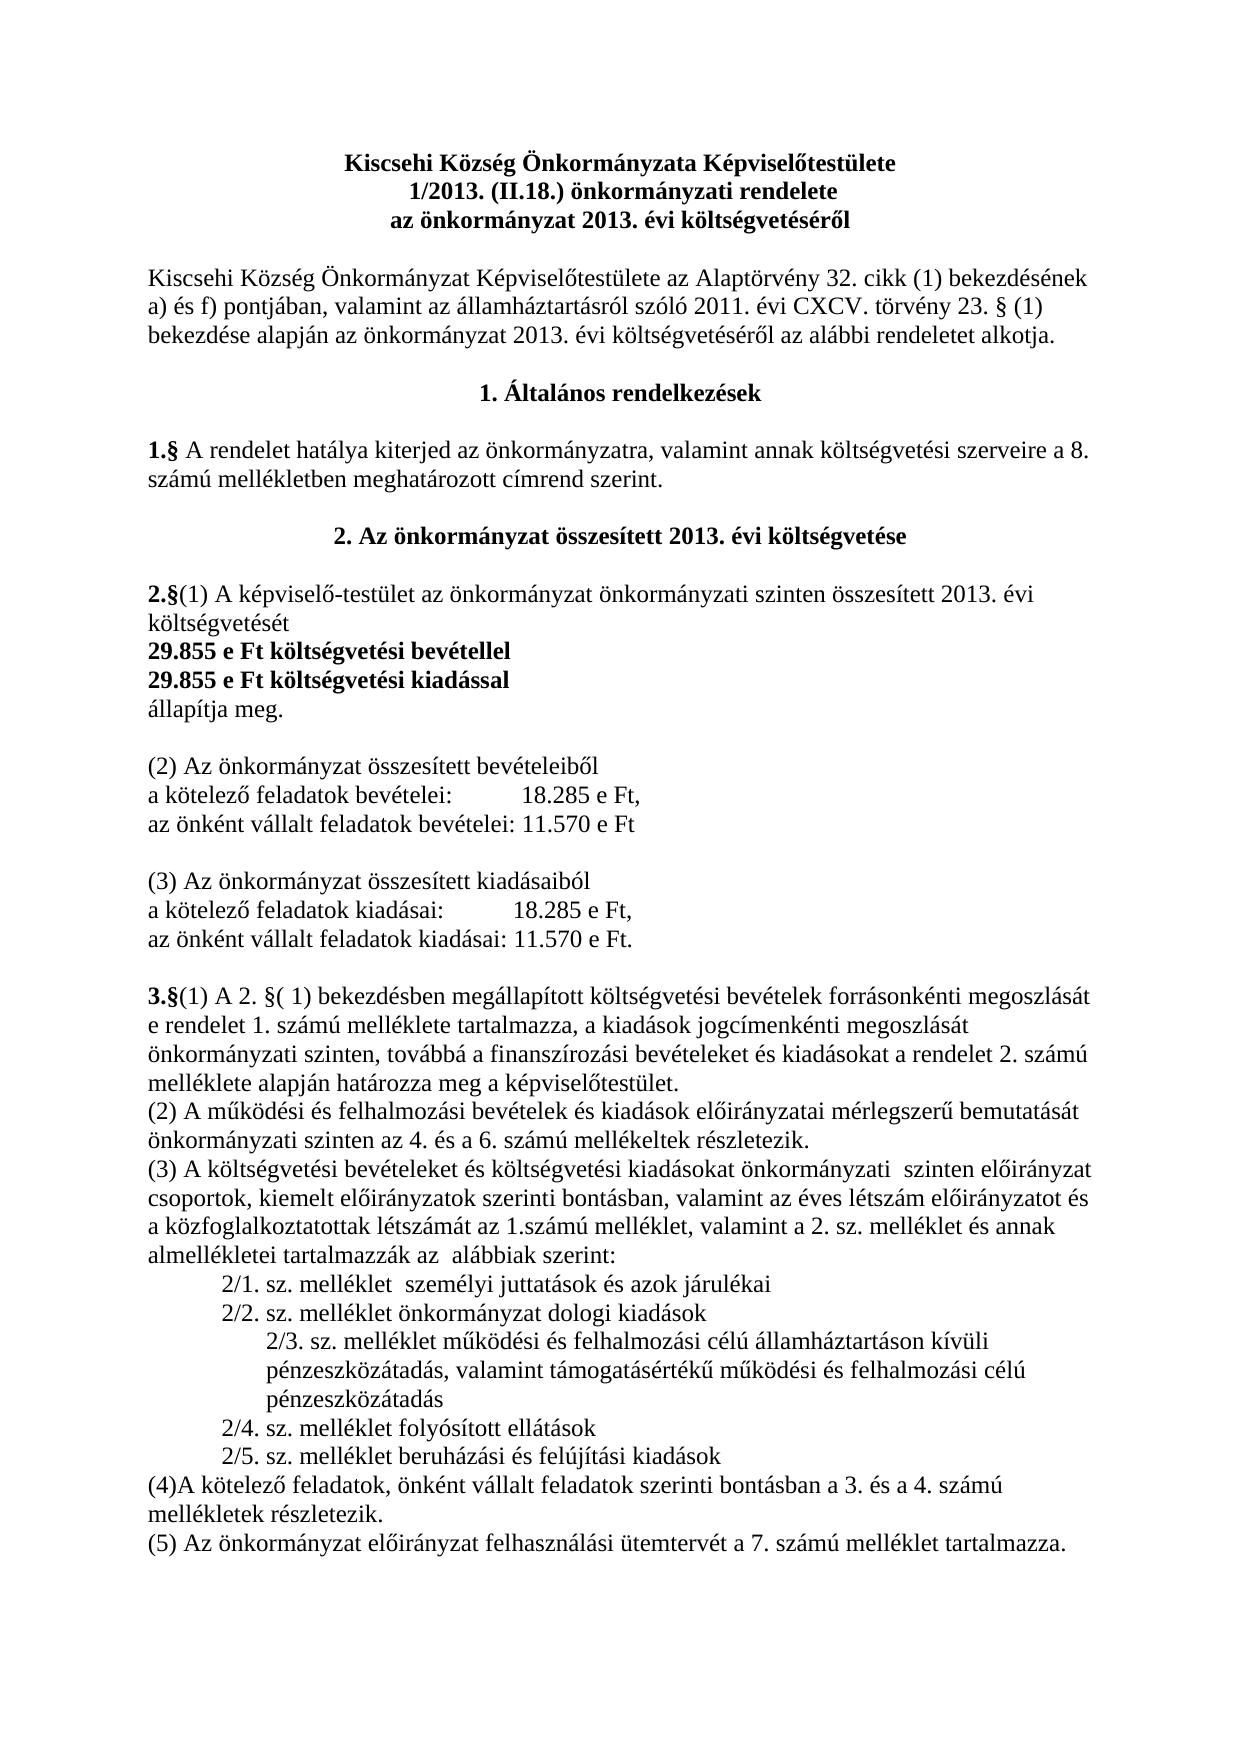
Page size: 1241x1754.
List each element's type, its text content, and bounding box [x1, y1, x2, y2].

text az önként vállalt feladatok kiadásai: 11.570 e Ft. [148, 924, 1093, 953]
text 2. Az önkormányzat összesített 2013. évi költségvetése [148, 521, 1093, 550]
text a kötelező feladatok kiadásai: 18.285 e Ft, [148, 895, 1093, 924]
text (3) Az önkormányzat összesített kiadásaiból [148, 866, 1093, 895]
text (3) A költségvetési bevételeket és költségvetési kiadásokat önkormányzati szinten előirányzat csoportok, kiemelt előirányzatok szerinti bontásban, valamint az éves létszám előirányzatot és a közfoglalkoztatottak létszámát az 1.számú melléklet, valamint a 2. sz. melléklet és annak almellékletei tartalmazzák az alábbiak szerint: [148, 1154, 1093, 1269]
text (2) A működési és felhalmozási bevételek és kiadások előirányzatai mérlegszerű bemutatását önkormányzati szinten az 4. és a 6. számú mellékeltek részletezik. [148, 1096, 1093, 1154]
text 2/1. sz. melléklet személyi juttatások és azok járulékai [221, 1269, 1093, 1298]
text 1. Általános rendelkezések [148, 378, 1093, 406]
text Kiscsehi Község Önkormányzata Képviselőtestülete [148, 148, 1093, 176]
text 1/2013. (II.18.) önkormányzati rendelete [148, 176, 1093, 205]
text 2/2. sz. melléklet önkormányzat dologi kiadások [221, 1298, 1093, 1326]
text 2/3. sz. melléklet működési és felhalmozási célú államháztartáson kívüli pénzeszközátadás, valamint támogatásértékű működési és felhalmozási célú pénzeszközátadás [266, 1326, 1093, 1413]
text 2.§(1) A képviselő-testület az önkormányzat önkormányzati szinten összesített 2013. évi [148, 579, 1093, 608]
text 29.855 e Ft költségvetési kiadással [148, 665, 1093, 694]
text (5) Az önkormányzat előirányzat felhasználási ütemtervét a 7. számú melléklet tartalmazza. [148, 1528, 1093, 1556]
text (4)A kötelező feladatok, önként vállalt feladatok szerinti bontásban a 3. és a 4. számú mellékletek részletezik. [148, 1470, 1093, 1528]
text az önként vállalt feladatok bevételei: 11.570 e Ft [148, 809, 1093, 838]
text 3.§(1) A 2. §( 1) bekezdésben megállapított költségvetési bevételek forrásonkénti megoszlását e rendelet 1. számú melléklete tartalmazza, a kiadások jogcímenkénti megoszlását önkormányzati szinten, továbbá a finanszírozási bevételeket és kiadásokat a rendelet 2. számú melléklete alapján határozza meg a képviselőtestület. [148, 981, 1093, 1096]
text Kiscsehi Község Önkormányzat Képviselőtestülete az Alaptörvény 32. cikk (1) bekezdésének a) és f) pontjában, valamint az államháztartásról szóló 2011. évi CXCV. törvény 23. § (1) bekezdése alapján az önkormányzat 2013. évi költségvetéséről az alábbi rendeletet alkotja. [148, 263, 1093, 349]
text 29.855 e Ft költségvetési bevétellel [148, 636, 1093, 665]
text (2) Az önkormányzat összesített bevételeiből [148, 751, 1093, 780]
text állapítja meg. [148, 694, 1093, 723]
text 1.§ A rendelet hatálya kiterjed az önkormányzatra, valamint annak költségvetési szerveire a 8. számú mellékletben meghatározott címrend szerint. [148, 435, 1093, 493]
text az önkormányzat 2013. évi költségvetéséről [148, 205, 1093, 234]
text költségvetését [148, 608, 1093, 636]
text 2/5. sz. melléklet beruházási és felújítási kiadások [221, 1441, 1093, 1470]
text 2/4. sz. melléklet folyósított ellátások [221, 1413, 1093, 1441]
text a kötelező feladatok bevételei: 18.285 e Ft, [148, 780, 1093, 809]
